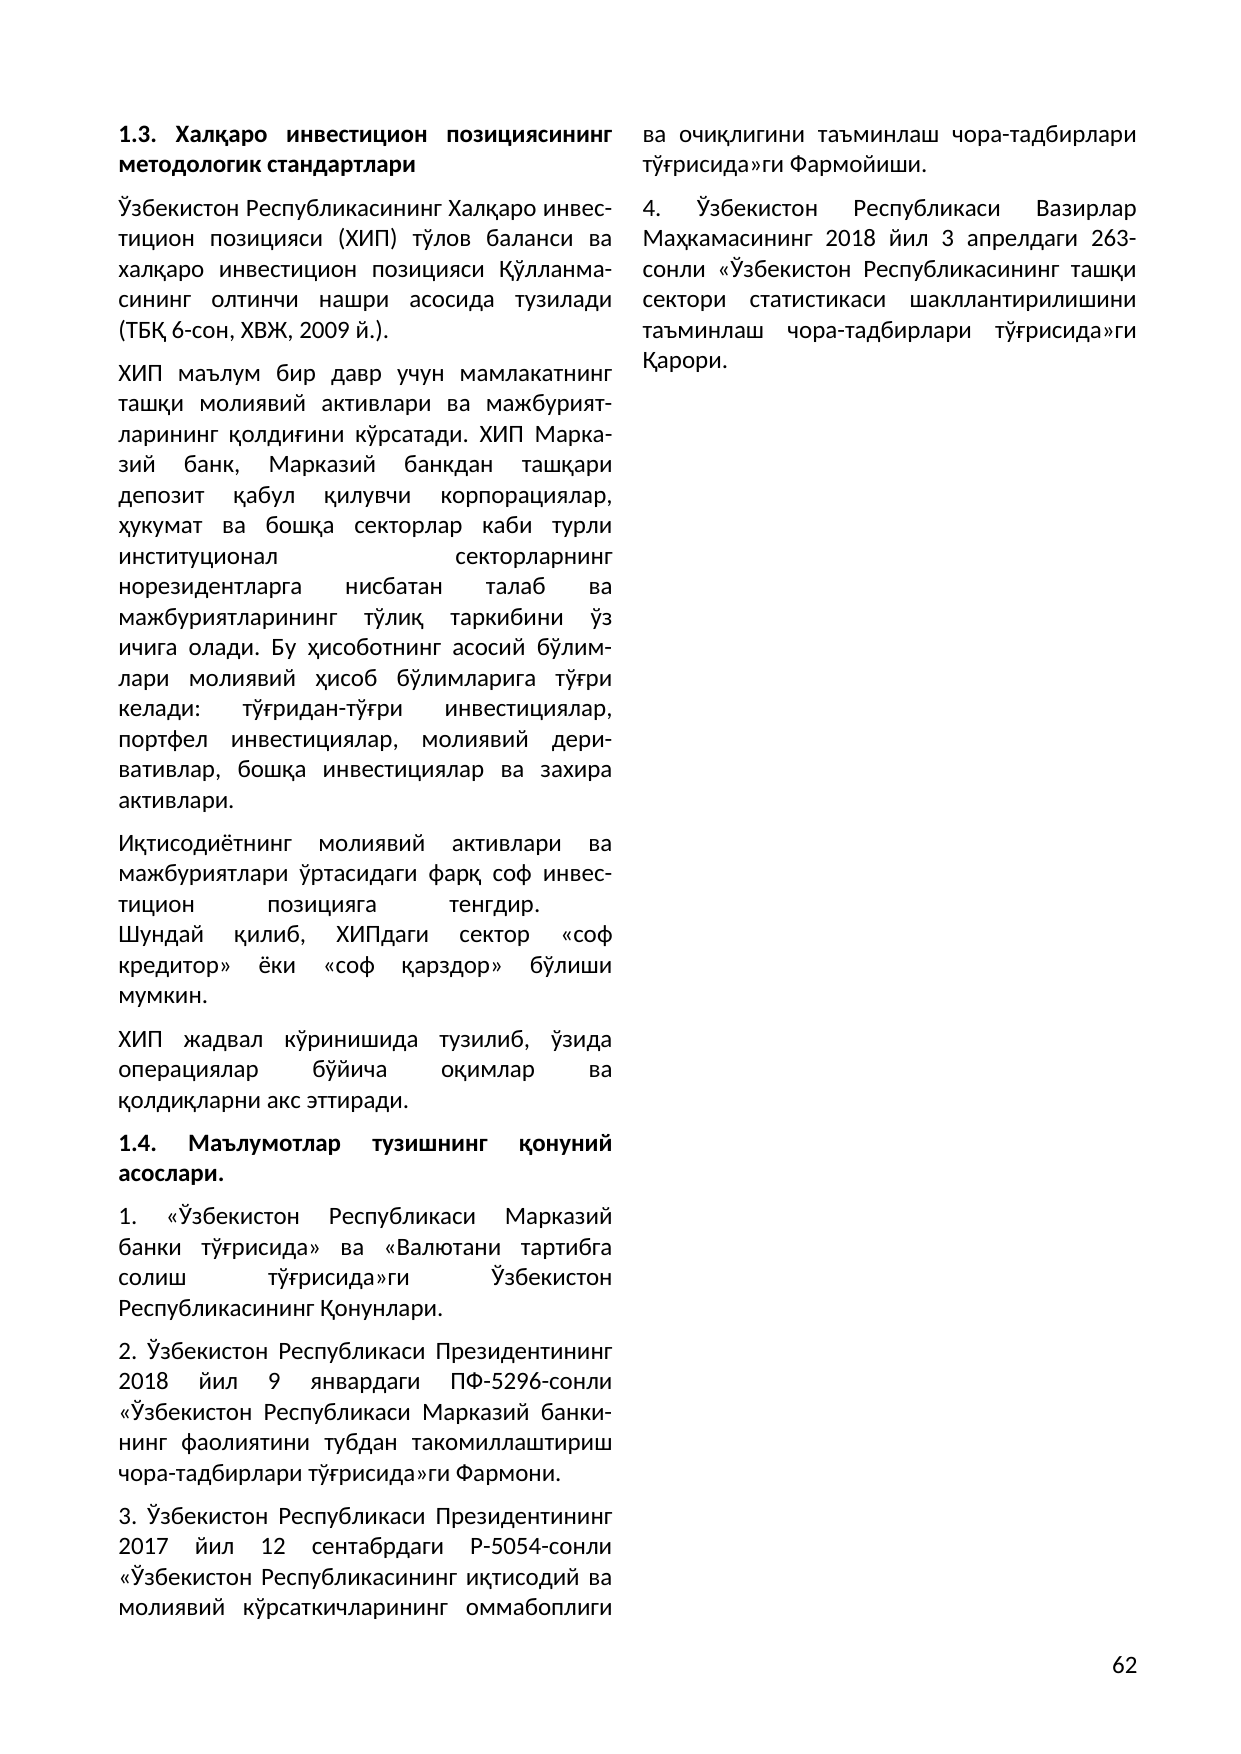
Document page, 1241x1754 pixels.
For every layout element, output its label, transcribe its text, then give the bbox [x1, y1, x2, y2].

text ХИП маълум бир давр учун мамлакатнинг ташқи молиявий активлари ва мажбурият-ларининг қолдиғини кўрсатади. ХИП Марка-зий банк, Марказий банкдан ташқари депозит қабул қилувчи корпорациялар, ҳукумат ва бошқа секторлар каби турли институционал секторларнинг норезидентларга нисбатан талаб ва мажбуриятларининг тўлиқ таркибини ўз ичига олади. Бу ҳисоботнинг асосий бўлим-лари молиявий ҳисоб бўлимларига тўғри келади: тўғридан-тўғри инвестициялар, портфел инвестициялар, молиявий дери-вативлар, бошқа инвестициялар ва захира активлари. [118, 357, 613, 814]
text 3. Ўзбекистон Республикаси Президентининг 2017 йил 12 сентабрдаги Р-5054-сонли «Ўзбекистон Республикасининг иқтисодий ва молиявий кўрсаткичларининг оммабоплиги ва очиқлигини таъминлаш чора-тадбирлари тўғрисида»ги Фармойиши. [642, 118, 1137, 179]
text 1.3. Халқаро инвестицион позициясининг методологик стандартлари [118, 118, 613, 179]
text 4. Ўзбекистон Республикаси Вазирлар Маҳкамасининг 2018 йил 3 апрелдаги 263-сонли «Ўзбекистон Республикасининг ташқи сектори статистикаси шакллантирилишини таъминлаш чора-тадбирлари тўғрисида»ги Қарори. [642, 192, 1137, 375]
text ХИП жадвал кўринишида тузилиб, ўзида операциялар бўйича оқимлар ва қолдиқларни акс эттиради. [118, 1023, 613, 1114]
text Ўзбекистон Республикасининг Халқаро инвес-тицион позицияси (ХИП) тўлов баланси ва халқаро инвестицион позицияси Қўлланма-сининг олтинчи нашри асосида тузилади (ТБҚ 6-сон, ХВЖ, 2009 й.). [118, 192, 613, 344]
text 1. «Ўзбекистон Республикаси Марказий банки тўғрисида» ва «Валютани тартибга солиш тўғрисида»ги Ўзбекистон Республикасининг Қонунлари. [118, 1200, 613, 1322]
text Иқтисодиётнинг молиявий активлари ва мажбуриятлари ўртасидаги фарқ соф инвес-тицион позицияга тенгдир. Шундай қилиб, ХИПдаги сектор «соф кредитор» ёки «соф қарздор» бўлиши мумкин. [118, 827, 613, 1010]
text 2. Ўзбекистон Республикаси Президентининг 2018 йил 9 январдаги ПФ-5296-сонли «Ўзбекистон Республикаси Марказий банки-нинг фаолиятини тубдан такомиллаштириш чора-тадбирлари тўғрисида»ги Фармони. [118, 1335, 613, 1487]
text 3. Ўзбекистон Республикаси Президентининг 2017 йил 12 сентабрдаги Р-5054-сонли «Ўзбекистон Республикасининг иқтисодий ва молиявий кўрсаткичларининг оммабоплиги ва очиқлигини таъминлаш чора-тадбирлари тўғрисида»ги Фармойиши. [118, 1500, 613, 1622]
text 1.4. Маълумотлар тузишнинг қонуний асослари. [118, 1127, 613, 1188]
